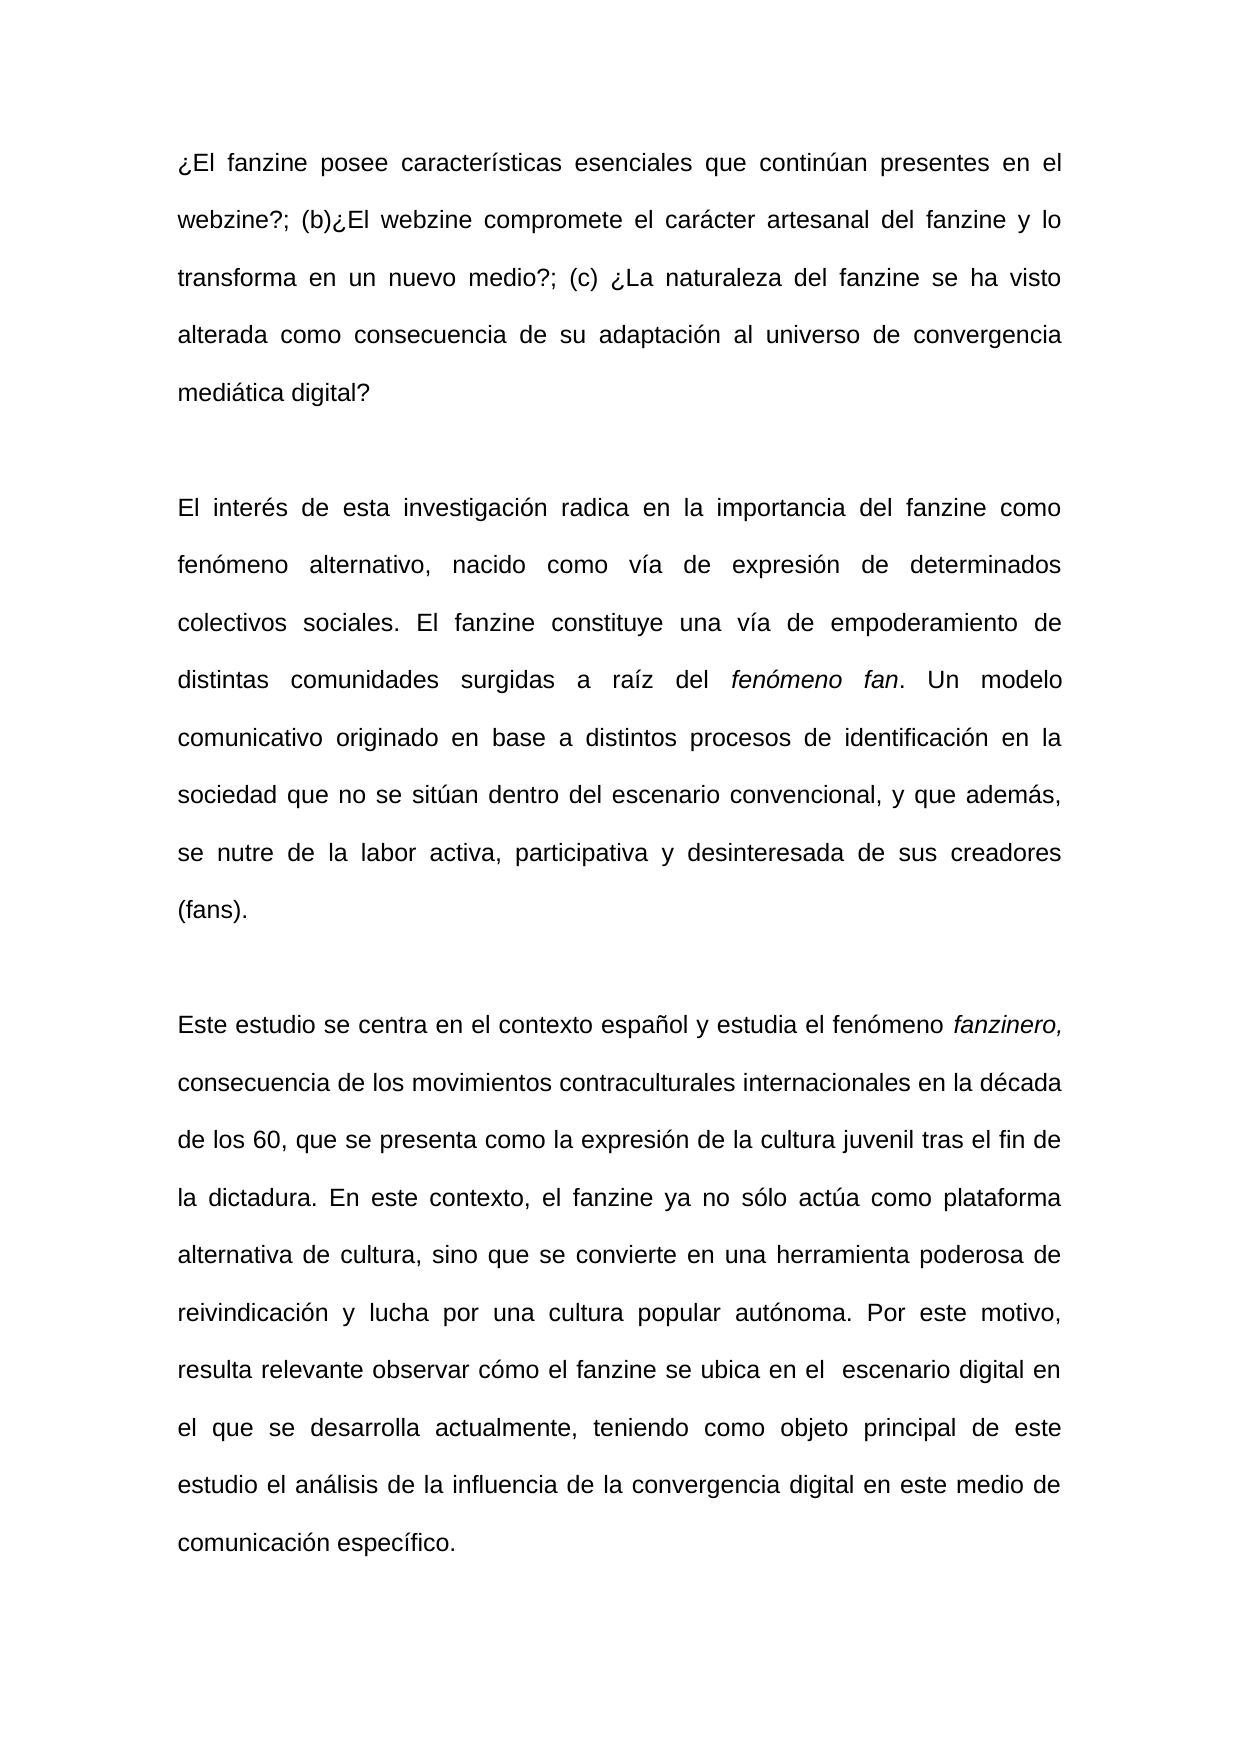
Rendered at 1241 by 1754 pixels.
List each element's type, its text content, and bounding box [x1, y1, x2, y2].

text El interés de esta investigación radica en la importancia del fanzine como fenómeno alternativo, nacido como vía de expresión de determinados colectivos sociales. El fanzine constituye una vía de empoderamiento de distintas comunidades surgidas a raíz del fenómeno fan. Un modelo comunicativo originado en base a distintos procesos de identificación en la sociedad que no se sitúan dentro del escenario convencional, y que además, se nutre de la labor activa, participativa y desinteresada de sus creadores (fans). [177, 493, 1063, 924]
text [177, 148, 1063, 406]
text Este estudio se centra en el contexto español y estudia el fenómeno fanzinero, consecuencia de los movimientos contraculturales internacionales en la década de los 60, que se presenta como la expresión de la cultura juvenil tras el fin de la dictadura. En este contexto, el fanzine ya no sólo actúa como plataforma alternativa de cultura, sino que se convierte en una herramienta poderosa de reivindicación y lucha por una cultura popular autónoma. Por este motivo, resulta relevante observar cómo el fanzine se ubica en el escenario digital en el que se desarrolla actualmente, teniendo como objeto principal de este estudio el análisis de la influencia de la convergencia digital en este medio de comunicación específico. [177, 1010, 1063, 1556]
